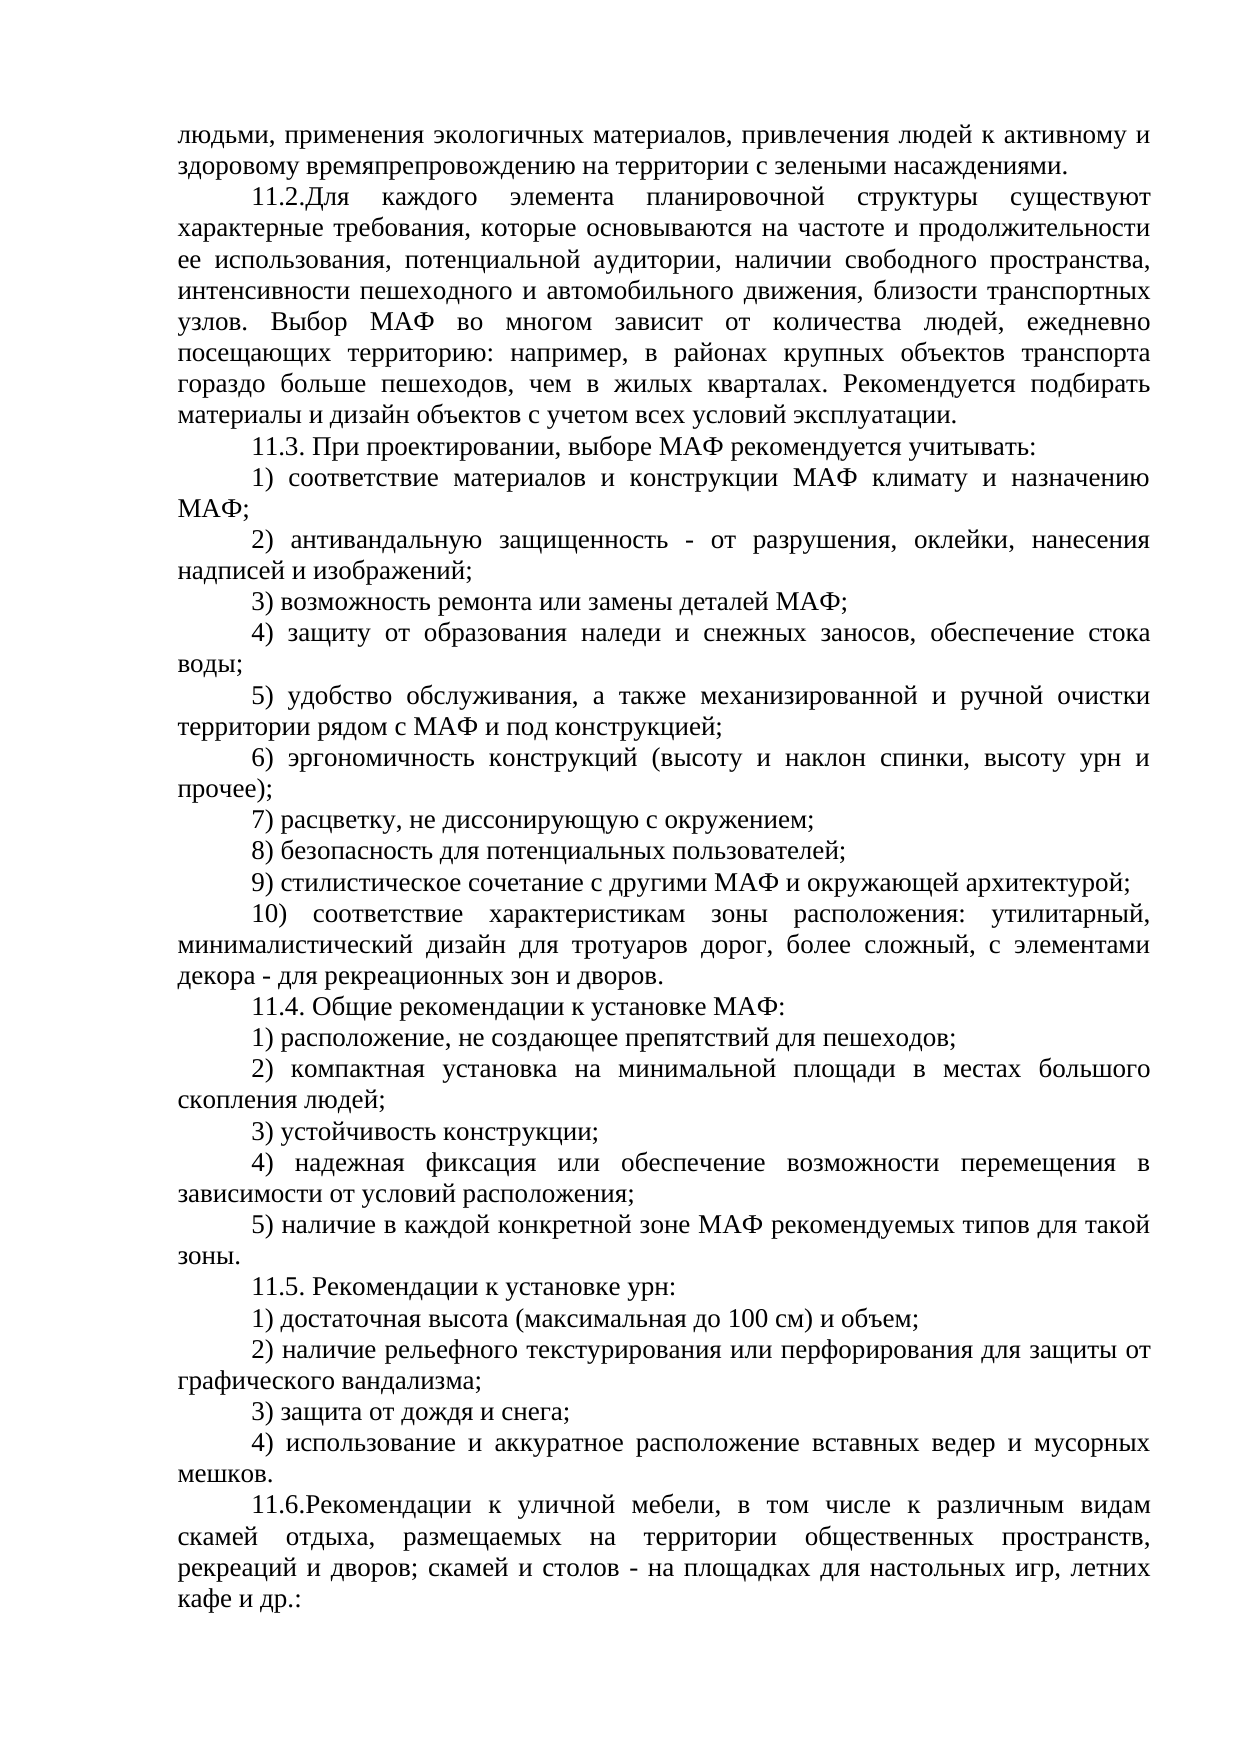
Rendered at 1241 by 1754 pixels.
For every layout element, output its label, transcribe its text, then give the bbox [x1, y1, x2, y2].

text 11.4. Общие рекомендации к установке МАФ: [177, 990, 1152, 1021]
text 6) эргономичность конструкций (высоту и наклон спинки, высоту урн и прочее); [177, 741, 1152, 803]
text 11.3. При проектировании, выборе МАФ рекомендуется учитывать: [177, 429, 1152, 461]
text 11.6.Рекомендации к уличной мебели, в том числе к различным видам скамей отдыха, размещаемых на территории общественных пространств, рекреаций и дворов; скамей и столов - на площадках для настольных игр, летних кафе и др.: [177, 1488, 1152, 1613]
text 2) антивандальную защищенность - от разрушения, оклейки, нанесения надписей и изображений; [177, 523, 1152, 585]
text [177, 118, 1152, 180]
text 10) соответствие характеристикам зоны расположения: утилитарный, минималистический дизайн для тротуаров дорог, более сложный, с элементами декора - для рекреационных зон и дворов. [177, 897, 1152, 990]
text 5) удобство обслуживания, а также механизированной и ручной очистки территории рядом с МАФ и под конструкцией; [177, 679, 1152, 741]
text 1) достаточная высота (максимальная до 100 см) и объем; [177, 1302, 1152, 1333]
text 9) стилистическое сочетание с другими МАФ и окружающей архитектурой; [177, 866, 1152, 897]
text 3) устойчивость конструкции; [177, 1115, 1152, 1146]
text 1) соответствие материалов и конструкции МАФ климату и назначению МАФ; [177, 461, 1152, 523]
text 8) безопасность для потенциальных пользователей; [177, 834, 1152, 866]
text 3) возможность ремонта или замены деталей МАФ; [177, 585, 1152, 616]
text 2) компактная установка на минимальной площади в местах большого скопления людей; [177, 1052, 1152, 1115]
text 2) наличие рельефного текстурирования или перфорирования для защиты от графического вандализма; [177, 1333, 1152, 1395]
text 3) защита от дождя и снега; [177, 1395, 1152, 1426]
text 1) расположение, не создающее препятствий для пешеходов; [177, 1021, 1152, 1052]
text 4) надежная фиксация или обеспечение возможности перемещения в зависимости от условий расположения; [177, 1146, 1152, 1208]
text 4) использование и аккуратное расположение вставных ведер и мусорных мешков. [177, 1426, 1152, 1488]
text 5) наличие в каждой конкретной зоне МАФ рекомендуемых типов для такой зоны. [177, 1208, 1152, 1271]
text 7) расцветку, не диссонирующую с окружением; [177, 803, 1152, 834]
text 11.5. Рекомендации к установке урн: [177, 1271, 1152, 1302]
text 11.2.Для каждого элемента планировочной структуры существуют характерные требования, которые основываются на частоте и продолжительности ее использования, потенциальной аудитории, наличии свободного пространства, интенсивности пешеходного и автомобильного движения, близости транспортных узлов. Выбор МАФ во многом зависит от количества людей, ежедневно посещающих территорию: например, в районах крупных объектов транспорта гораздо больше пешеходов, чем в жилых кварталах. Рекомендуется подбирать материалы и дизайн объектов с учетом всех условий эксплуатации. [177, 180, 1152, 429]
text 4) защиту от образования наледи и снежных заносов, обеспечение стока воды; [177, 616, 1152, 679]
